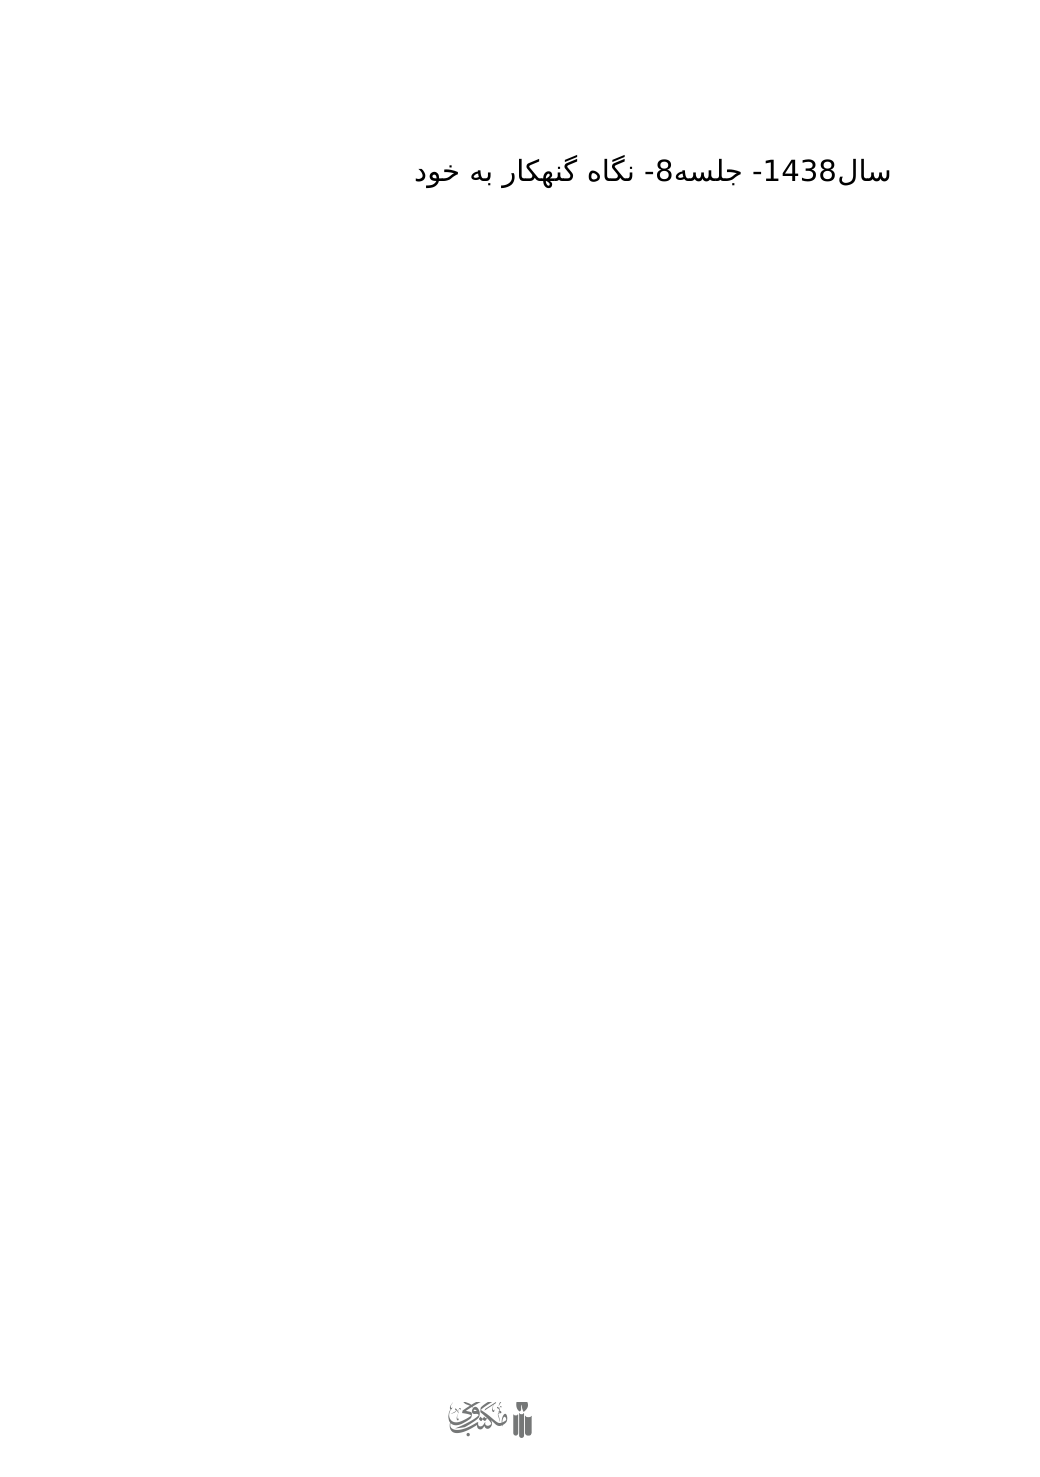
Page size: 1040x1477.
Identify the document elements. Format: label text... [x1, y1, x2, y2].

picture [443, 1402, 537, 1438]
text سال1438- جلسه8- نگاه گنهکار به خود [89, 156, 951, 188]
